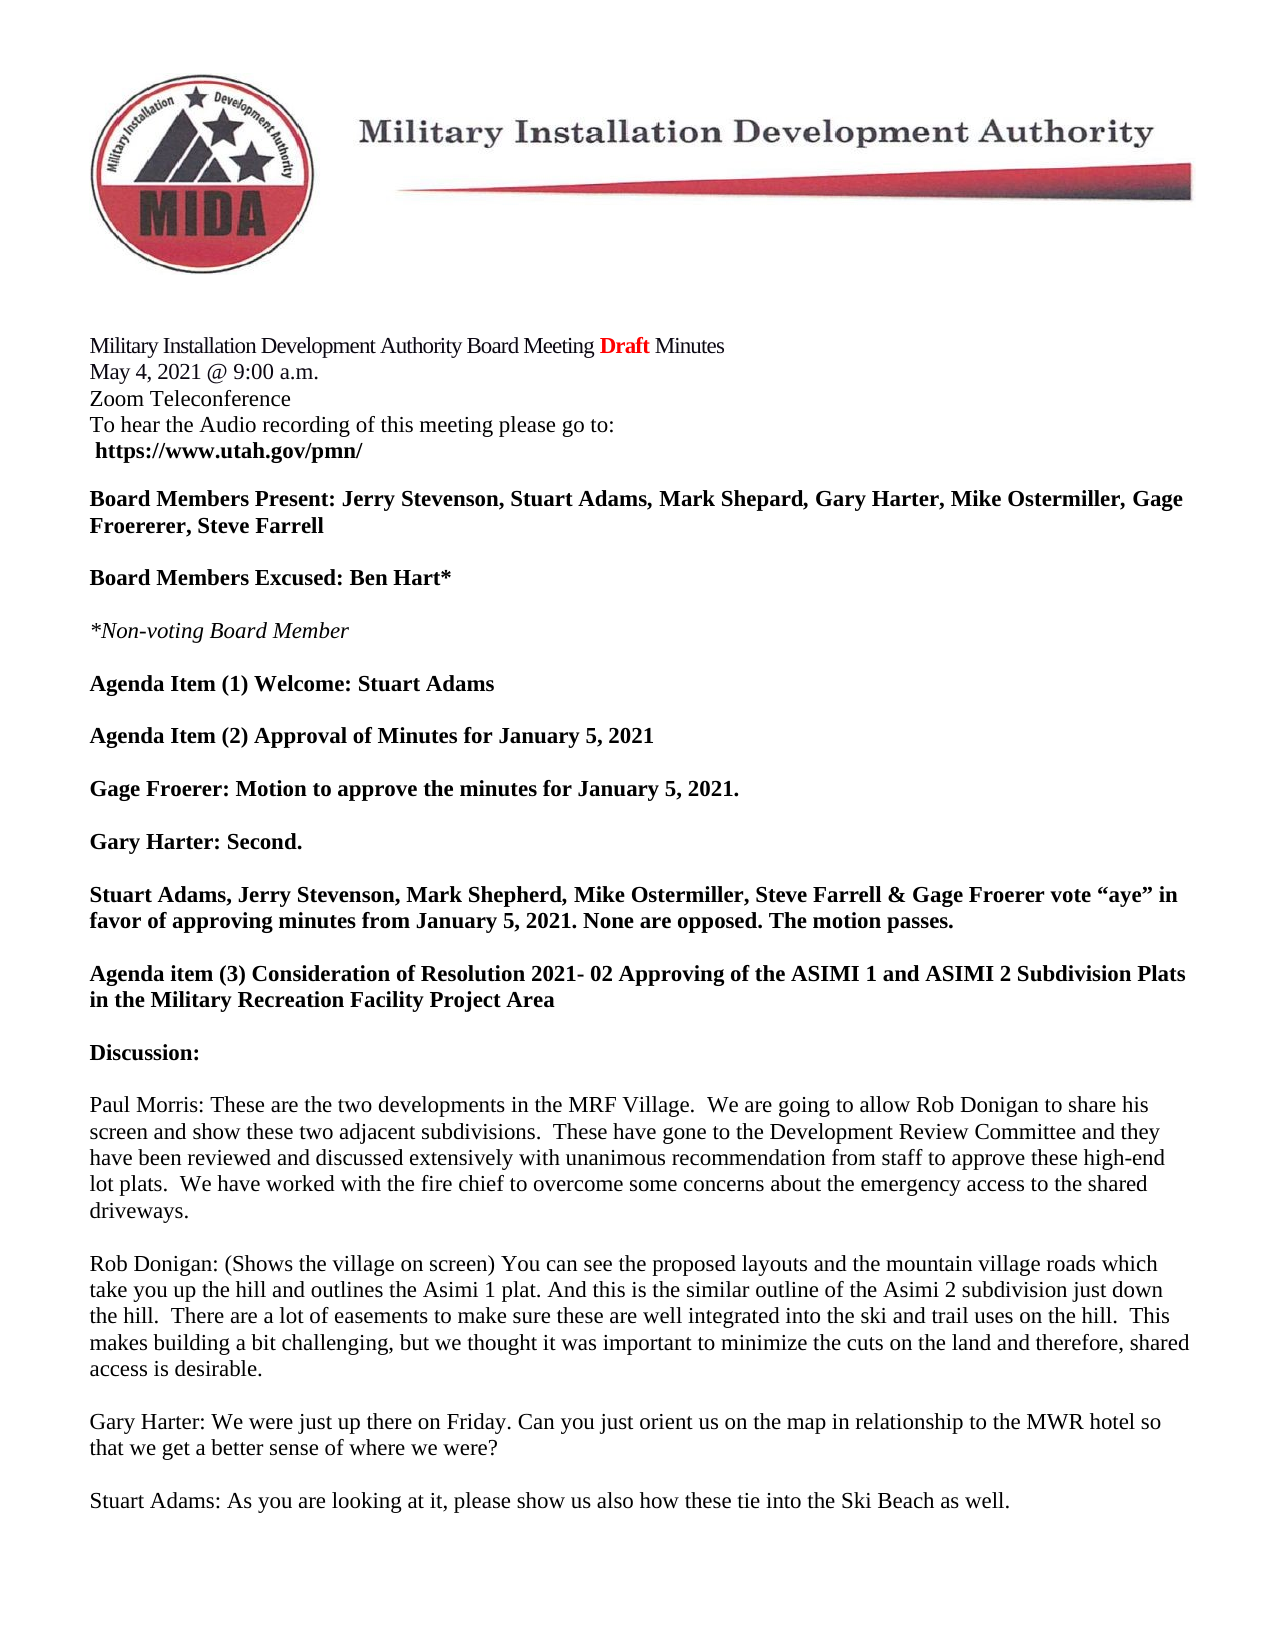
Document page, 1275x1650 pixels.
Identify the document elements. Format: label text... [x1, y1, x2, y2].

text May 4, 2021 @ 9:00 a.m. [89, 358, 1193, 385]
text Stuart Adams, Jerry Stevenson, Mark Shepherd, Mike Ostermiller, Steve Farrell & Gage Froerer vote “aye” in favor of approving minutes from January 5, 2021. None are opposed. The motion passes. [89, 881, 1193, 933]
text Stuart Adams: As you are looking at it, please show us also how these tie into the Ski Beach as well. [89, 1487, 1193, 1513]
text Military Installation Development Authority Board Meeting Draft Minutes [89, 332, 1193, 358]
text Agenda Item (2) Approval of Minutes for January 5, 2021 [89, 722, 1193, 749]
text Rob Donigan: (Shows the village on screen) You can see the proposed layouts and the mountain village roads which take you up the hill and outlines the Asimi 1 plat. And this is the similar outline of the Asimi 2 subdivision just down the hill. There are a lot of easements to make sure these are well integrated into the ski and trail uses on the hill. This makes building a bit challenging, but we thought it was important to minimize the cuts on the land and therefore, shared access is desirable. [89, 1249, 1193, 1381]
text Agenda Item (1) Welcome: Stuart Adams [89, 670, 1193, 696]
text Agenda item (3) Consideration of Resolution 2021- 02 Approving of the ASIMI 1 and ASIMI 2 Subdivision Plats in the Military Recreation Facility Project Area [89, 960, 1193, 1012]
text https://www.utah.gov/pmn/ [89, 437, 1193, 464]
text Discussion: [89, 1039, 1193, 1065]
text Gage Froerer: Motion to approve the minutes for January 5, 2021. [89, 775, 1193, 802]
text To hear the Audio recording of this meeting please go to: [89, 411, 1193, 437]
picture [89, 73, 1196, 275]
text Gary Harter: Second. [89, 828, 1193, 854]
text Board Members Excused: Ben Hart* [89, 564, 1193, 591]
text Board Members Present: Jerry Stevenson, Stuart Adams, Mark Shepard, Gary Harter, Mike Ostermiller, Gage Froererer, Steve Farrell [89, 485, 1193, 538]
text Paul Morris: These are the two developments in the MRF Village. We are going to allow Rob Donigan to share his screen and show these two adjacent subdivisions. These have gone to the Development Review Committee and they have been reviewed and discussed extensively with unanimous recommendation from staff to approve these high-end lot plats. We have worked with the fire chief to overcome some concerns about the emergency access to the shared driveways. [89, 1091, 1193, 1223]
text *Non-voting Board Member [89, 617, 1193, 643]
text Zoom Teleconference [89, 385, 1193, 411]
text Gary Harter: We were just up there on Friday. Can you just orient us on the map in relationship to the MWR hotel so that we get a better sense of where we were? [89, 1408, 1193, 1460]
